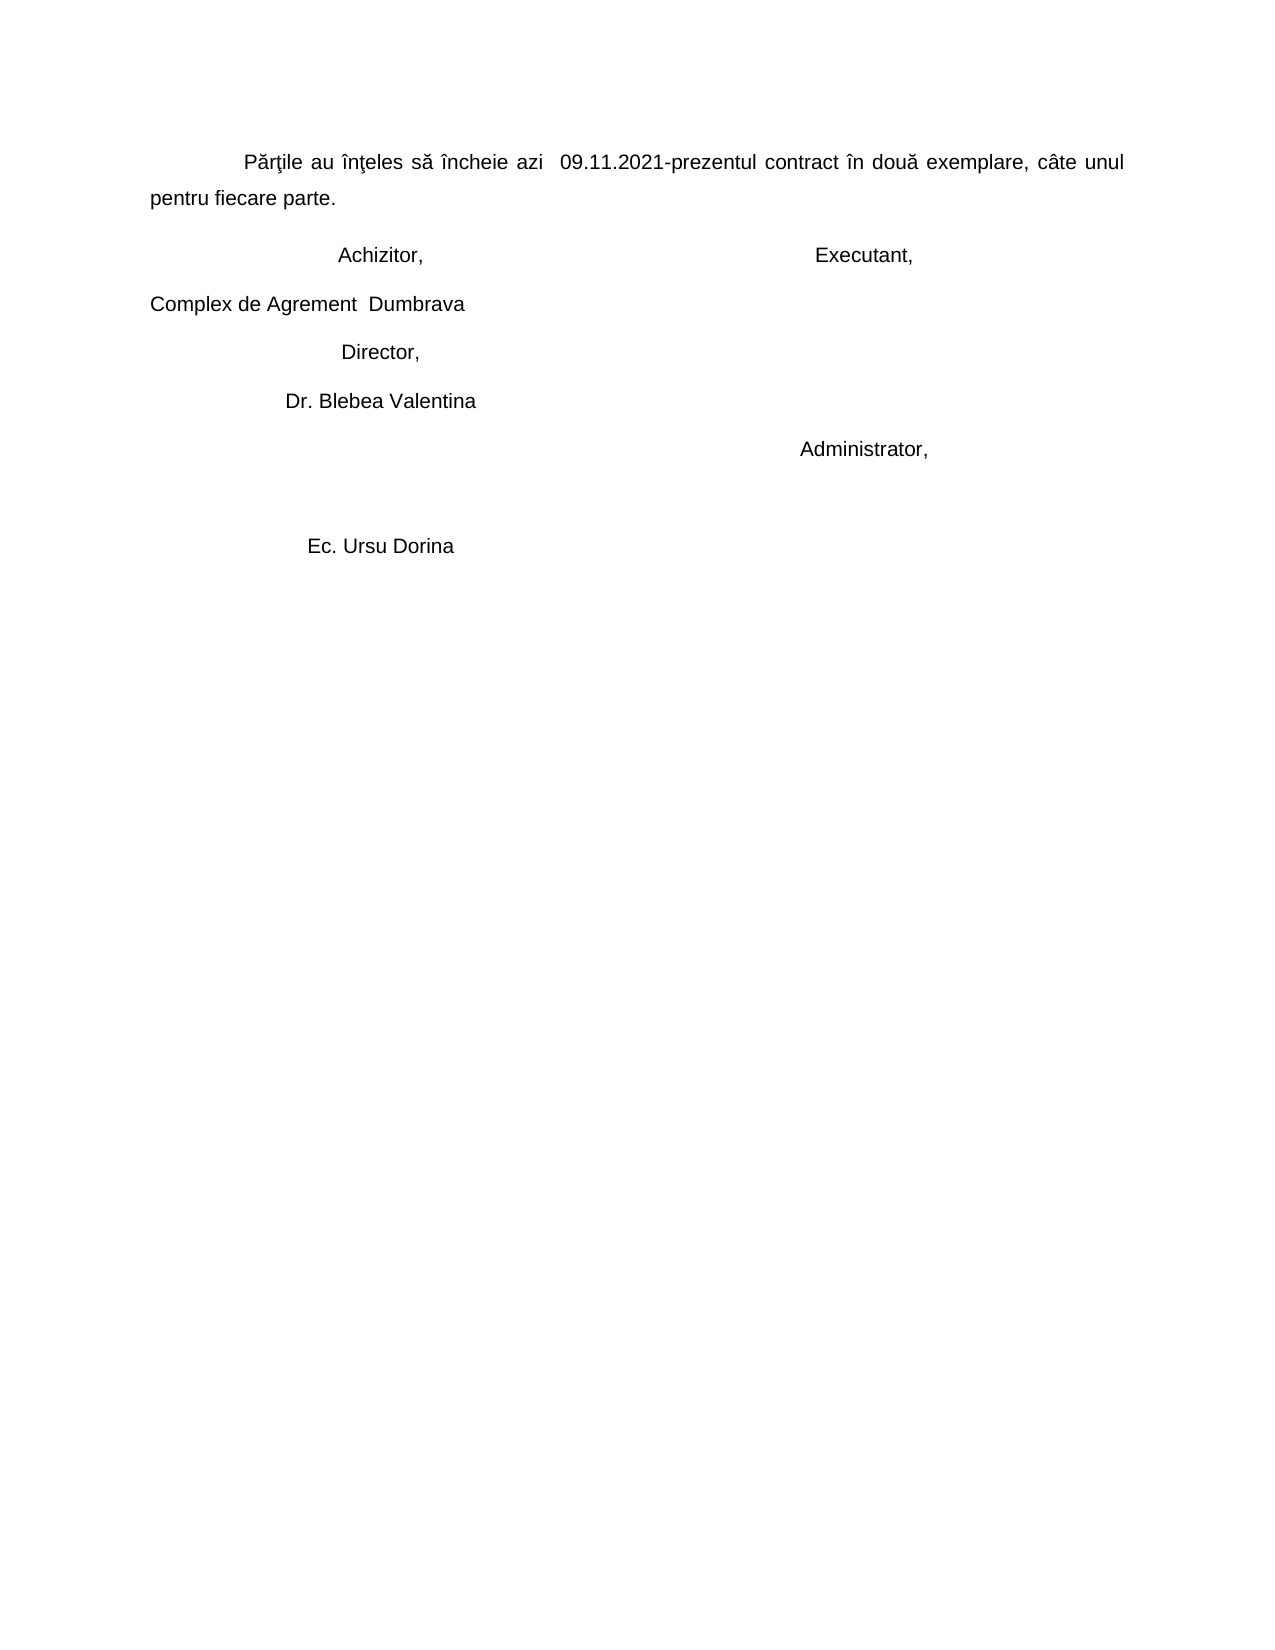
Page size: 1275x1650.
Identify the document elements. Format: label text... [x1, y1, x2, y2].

table_cell Complex de Agrement Dumbrava Director, Dr. Blebea Valentina Ec. Ursu Dorina [139, 292, 622, 587]
table_cell Administrator, [623, 292, 1106, 587]
table_header Executant, [623, 243, 1106, 292]
table_header Achizitor, [139, 243, 622, 292]
text Părţile au înţeles să încheie azi 09.11.2021-prezentul contract în două exemplare, câte unul pentru fiecare parte. [150, 150, 1125, 210]
